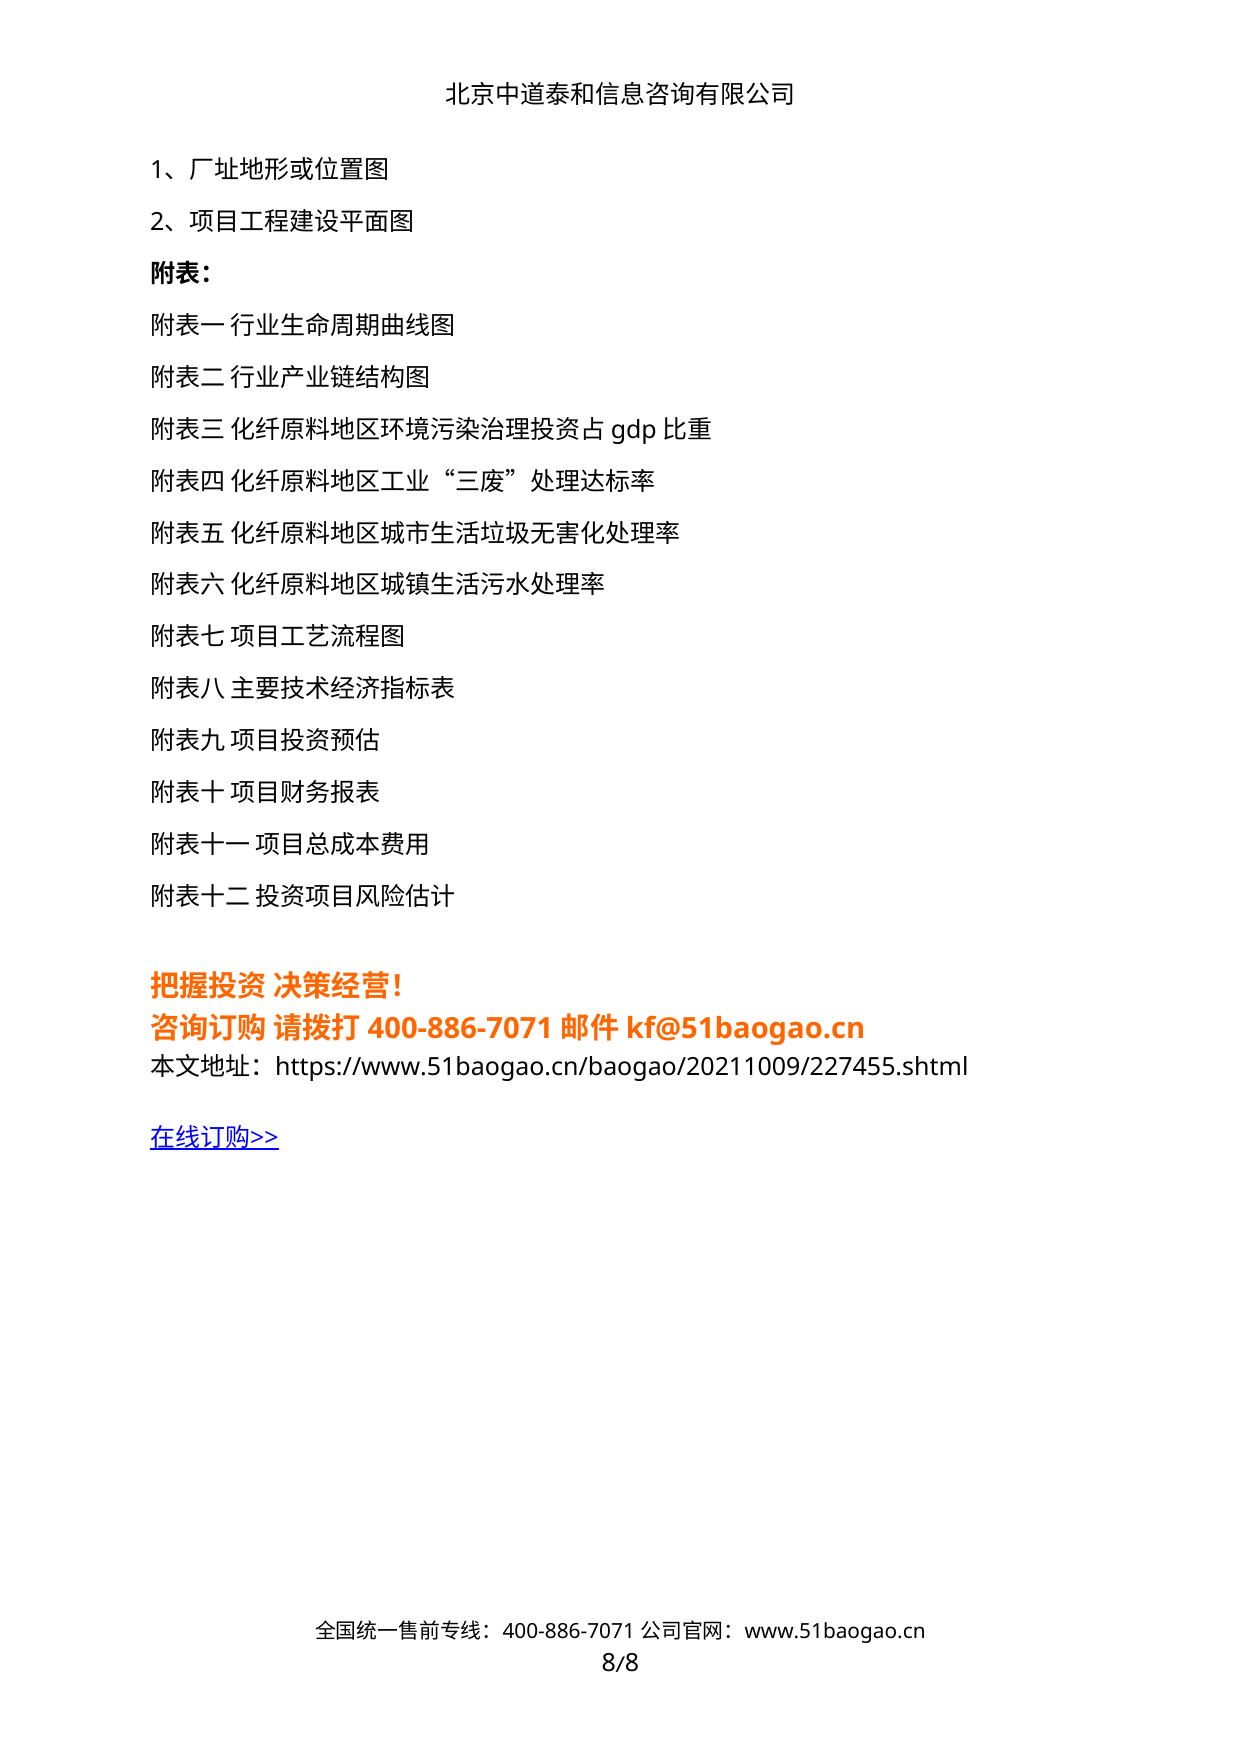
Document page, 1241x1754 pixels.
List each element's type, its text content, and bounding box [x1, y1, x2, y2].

text 在线订购>> [150, 1083, 1090, 1153]
text 附表二 行业产业链结构图 [150, 357, 1090, 394]
text 附表七 项目工艺流程图 [150, 617, 1090, 653]
text 附表十 项目财务报表 [150, 772, 1090, 809]
text 附表十一 项目总成本费用 [150, 824, 1090, 861]
text 把握投资 决策经营！咨询订购 请拨打 400-886-7071 邮件 kf@51baogao.cn本文地址：https://www.51baogao.cn/baogao/20211009/227455.shtml [150, 928, 1090, 1083]
text 附表： [150, 254, 1090, 290]
text 附表十二 投资项目风险估计 [150, 876, 1090, 912]
text 附表三 化纤原料地区环境污染治理投资占gdp比重 [150, 409, 1090, 446]
text 1、厂址地形或位置图 [150, 150, 1090, 186]
text 附表八 主要技术经济指标表 [150, 669, 1090, 705]
text 附表四 化纤原料地区工业“三废”处理达标率 [150, 461, 1090, 497]
text 2、项目工程建设平面图 [150, 202, 1090, 238]
text 附表六 化纤原料地区城镇生活污水处理率 [150, 565, 1090, 601]
text 附表一 行业生命周期曲线图 [150, 306, 1090, 342]
text 附表九 项目投资预估 [150, 721, 1090, 757]
text 附表五 化纤原料地区城市生活垃圾无害化处理率 [150, 513, 1090, 549]
